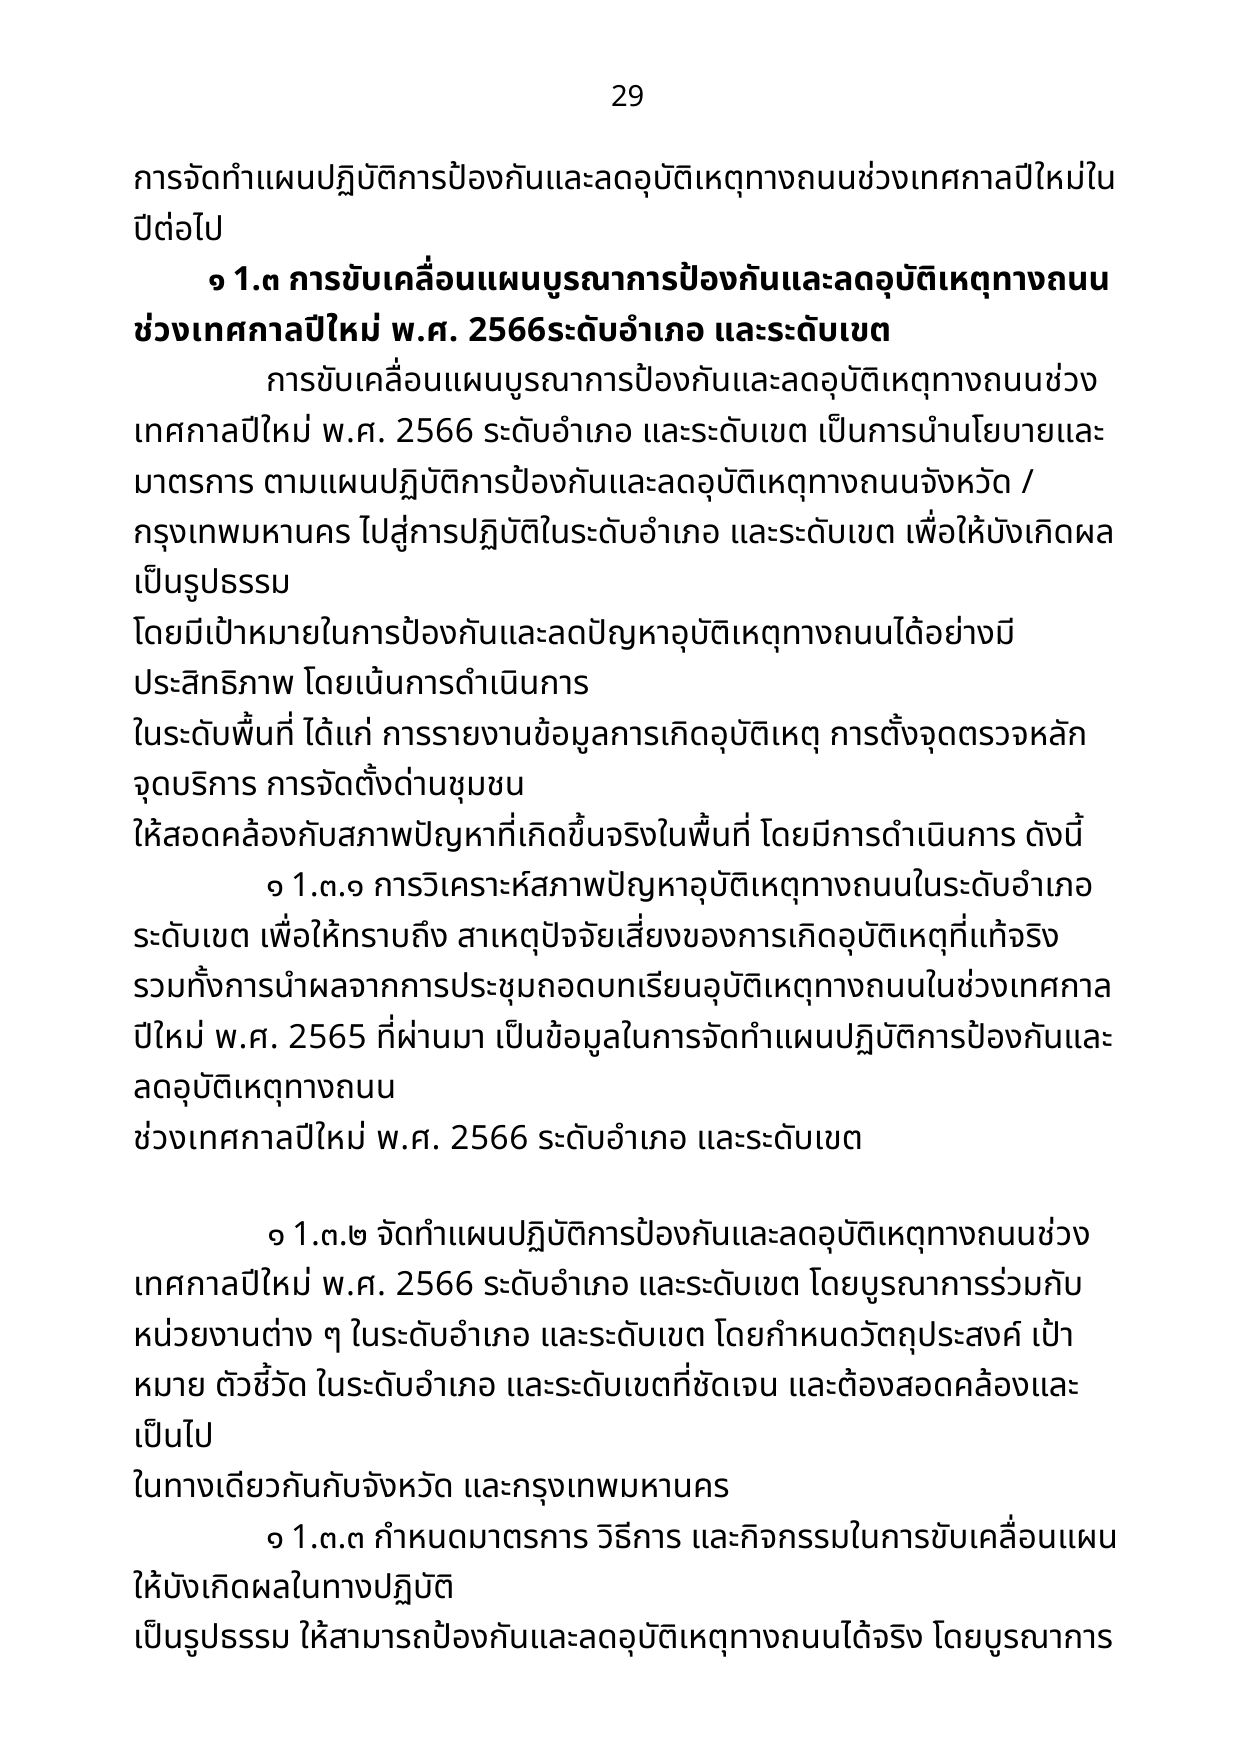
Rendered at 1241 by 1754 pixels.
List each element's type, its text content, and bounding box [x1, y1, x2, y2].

text ๑1.๓.๑ การวิเคราะห์สภาพปัญหาอุบัติเหตุทางถนนในระดับอำเภอ ระดับเขต เพื่อให้ทราบถึง สาเหตุปัจจัยเสี่ยงของการเกิดอุบัติเหตุที่แท้จริง รวมทั้งการนำผลจากการประชุมถอดบทเรียนอุบัติเหตุทางถนนในช่วงเทศกาลปีใหม่ พ.ศ. 2565 ที่ผ่านมา เป็นข้อมูลในการจัดทำแผนปฏิบัติการป้องกันและลดอุบัติเหตุทางถนน ช่วงเทศกาลปีใหม่ พ.ศ. 2566 ระดับอำเภอ และระดับเขต [133, 861, 1122, 1164]
text การขับเคลื่อนแผนบูรณาการป้องกันและลดอุบัติเหตุทางถนนช่วงเทศกาลปีใหม่ พ.ศ. 2566 ระดับอำเภอ และระดับเขต เป็นการนำนโยบายและมาตรการ ตามแผนปฏิบัติการป้องกันและลดอุบัติเหตุทางถนนจังหวัด / กรุงเทพมหานคร ไปสู่การปฏิบัติในระดับอำเภอ และระดับเขต เพื่อให้บังเกิดผลเป็นรูปธรรม โดยมีเป้าหมายในการป้องกันและลดปัญหาอุบัติเหตุทางถนนได้อย่างมีประสิทธิภาพ โดยเน้นการดำเนินการ ในระดับพื้นที่ ได้แก่ การรายงานข้อมูลการเกิดอุบัติเหตุ การตั้งจุดตรวจหลัก จุดบริการ การจัดตั้งด่านชุมชน ให้สอดคล้องกับสภาพปัญหาที่เกิดขึ้นจริงในพื้นที่ โดยมีการดำเนินการ ดังนี้ [133, 356, 1122, 861]
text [133, 1512, 1122, 1664]
text ๑1.๓ การขับเคลื่อนแผนบูรณาการป้องกันและลดอุบัติเหตุทางถนนช่วงเทศกาลปีใหม่ พ.ศ. 2566ระดับอำเภอ และระดับเขต [133, 255, 1122, 356]
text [133, 154, 1122, 255]
text ๑1.๓.๒ จัดทำแผนปฏิบัติการป้องกันและลดอุบัติเหตุทางถนนช่วงเทศกาลปีใหม่ พ.ศ. 2566 ระดับอำเภอ และระดับเขต โดยบูรณาการร่วมกับหน่วยงานต่าง ๆ ในระดับอำเภอ และระดับเขต โดยกำหนดวัตถุประสงค์ เป้าหมาย ตัวชี้วัด ในระดับอำเภอ และระดับเขตที่ชัดเจน และต้องสอดคล้องและเป็นไป ในทางเดียวกันกับจังหวัด และกรุงเทพมหานคร [133, 1209, 1122, 1512]
